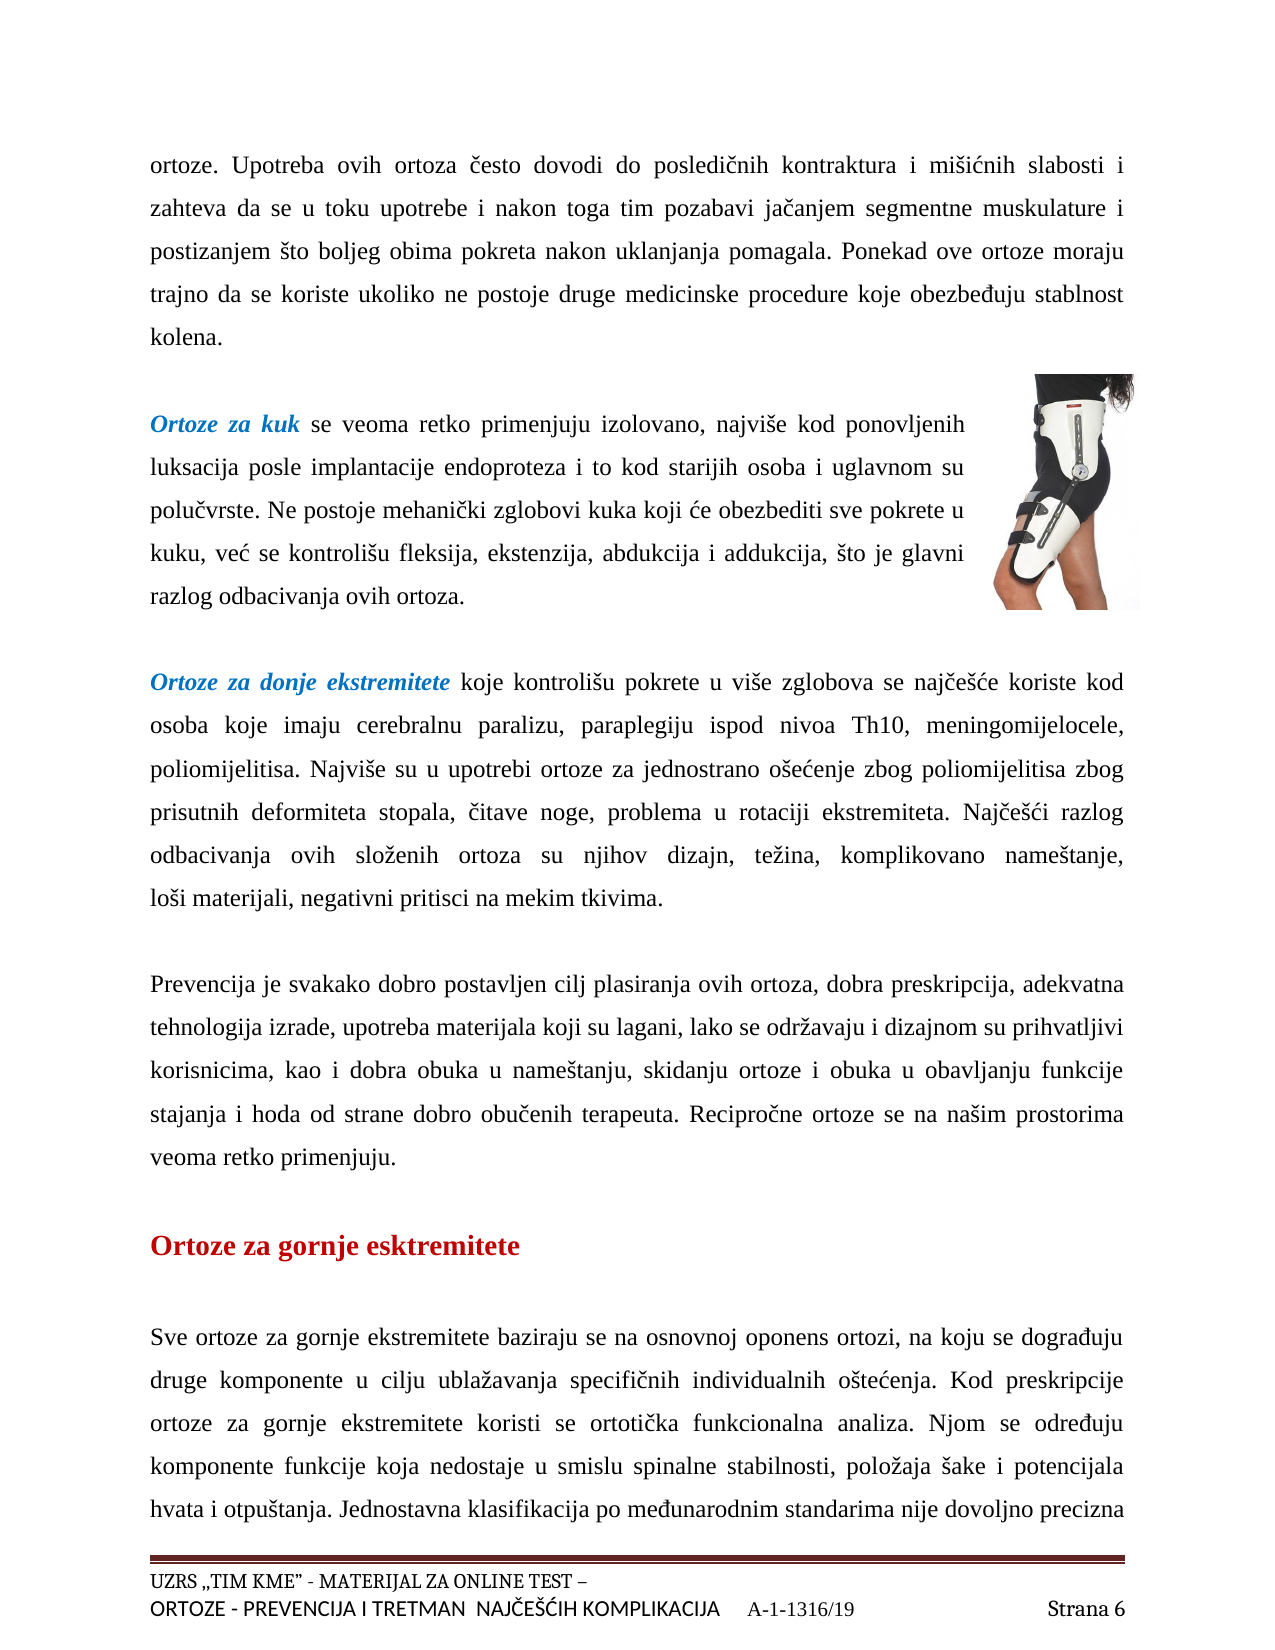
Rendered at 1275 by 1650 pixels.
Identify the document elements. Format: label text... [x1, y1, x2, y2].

text Ortoze za donje ekstremitete koje kontrolišu pokrete u više zglobova se najčešće koriste kod osoba koje imaju cerebralnu paralizu, paraplegiju ispod nivoa Th10, meningomijelocele, poliomijelitisa. Najviše su u upotrebi ortoze za jednostrano ošećenje zbog poliomijelitisa zbog prisutnih deformiteta stopala, čitave noge, problema u rotaciji ekstremiteta. Najčešći razlog odbacivanja ovih složenih ortoza su njihov dizajn, težina, komplikovano nameštanje, loši materijali, negativni pritisci na mekim tkivima. [150, 667, 1125, 912]
text Ortoze za gornje esktremitete [150, 1228, 1125, 1262]
text Prevencija je svakako dobro postavljen cilj plasiranja ovih ortoza, dobra preskripcija, adekvatna tehnologija izrade, upotreba materijala koji su lagani, lako se održavaju i dizajnom su prihvatljivi korisnicima, kao i dobra obuka u nameštanju, skidanju ortoze i obuka u obavljanju funkcije stajanja i hoda od strane dobro obučenih terapeuta. Recipročne ortoze se na našim prostorima veoma retko primenjuju. [150, 969, 1125, 1171]
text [150, 1322, 1125, 1523]
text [150, 150, 1125, 351]
picture [984, 374, 1141, 609]
text Ortoze za kuk se veoma retko primenjuju izolovano, najviše kod ponovljenih luksacija posle implantacije endoproteza i to kod starijih osoba i uglavnom su polučvrste. Ne postoje mehanički zglobovi kuka koji će obezbediti sve pokrete u kuku, već se kontrolišu fleksija, ekstenzija, abdukcija i addukcija, što je glavni razlog odbacivanja ovih ortoza. [150, 409, 1125, 610]
